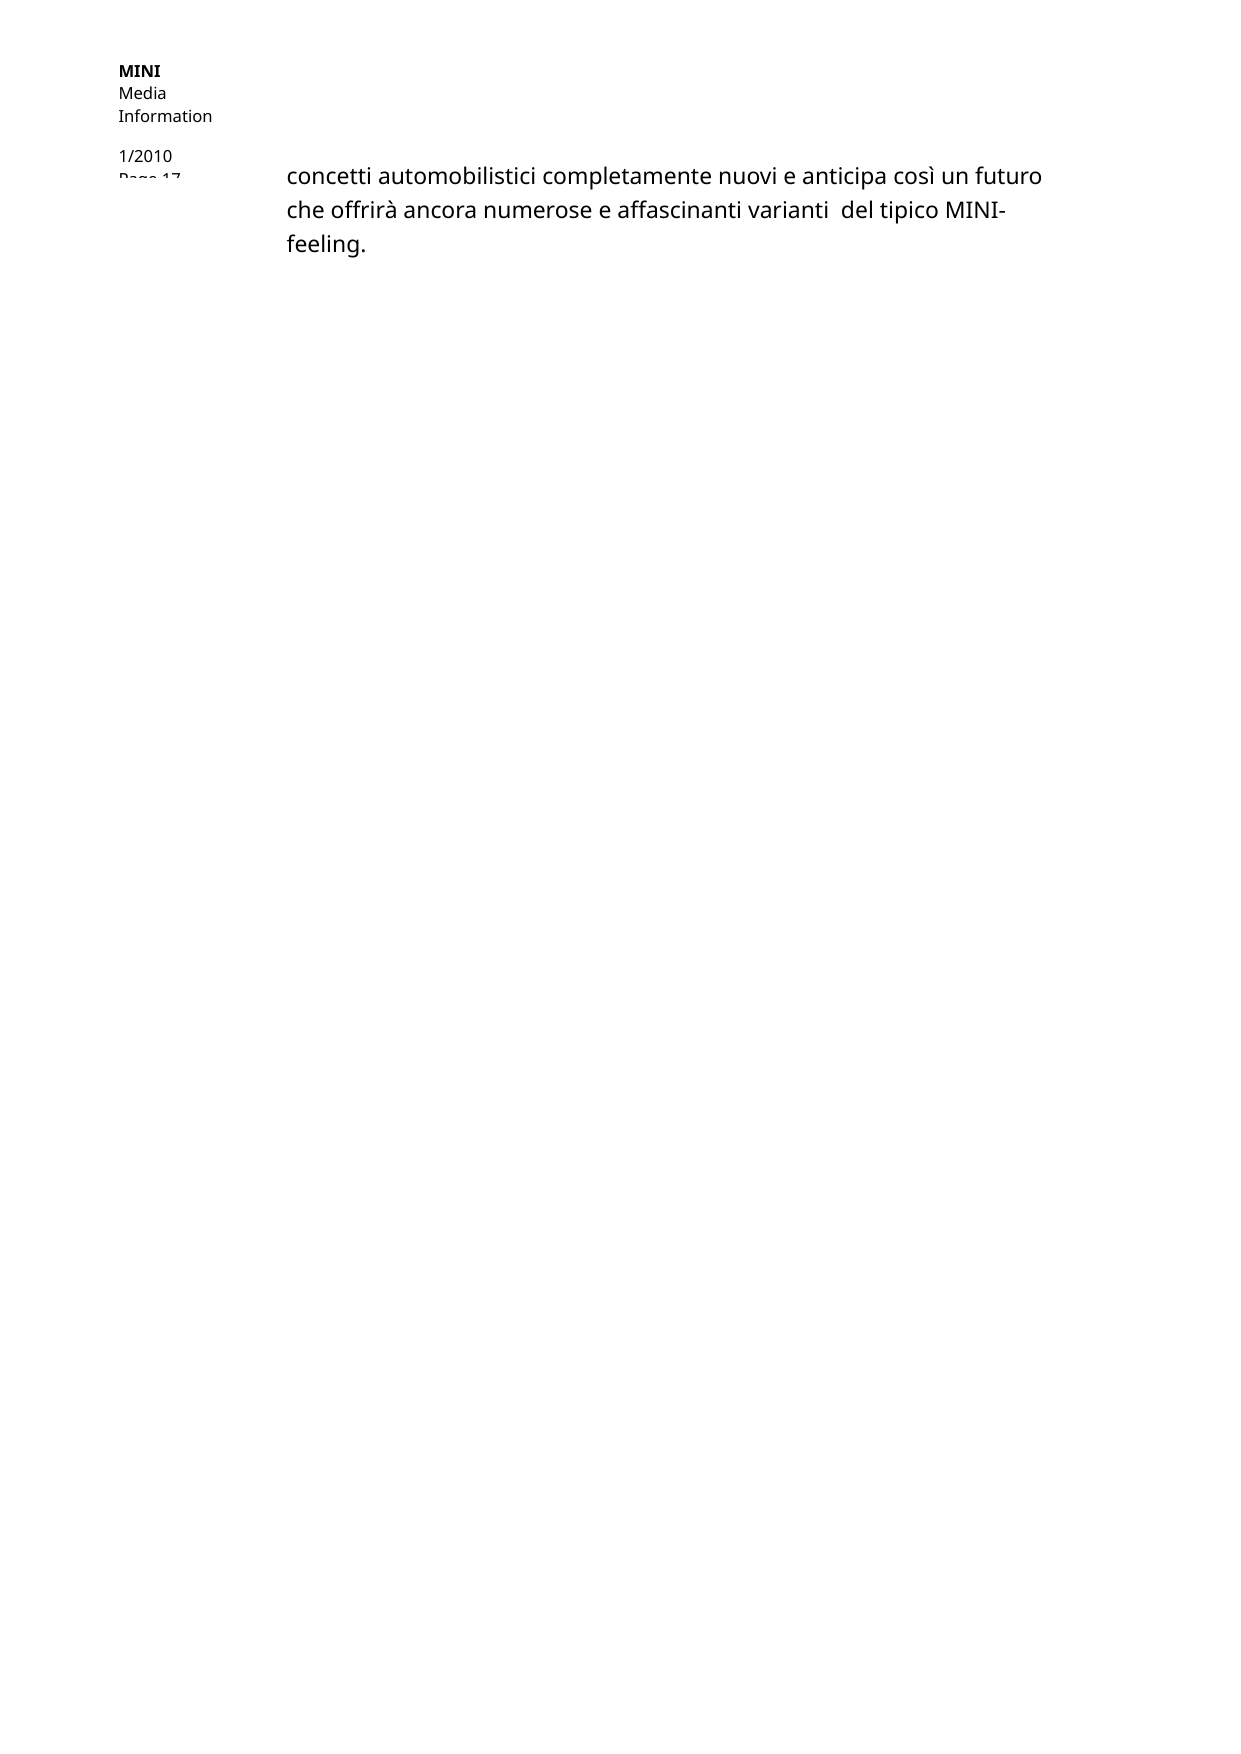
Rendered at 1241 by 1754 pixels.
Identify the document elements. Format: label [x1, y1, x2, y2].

text [286, 157, 1072, 260]
